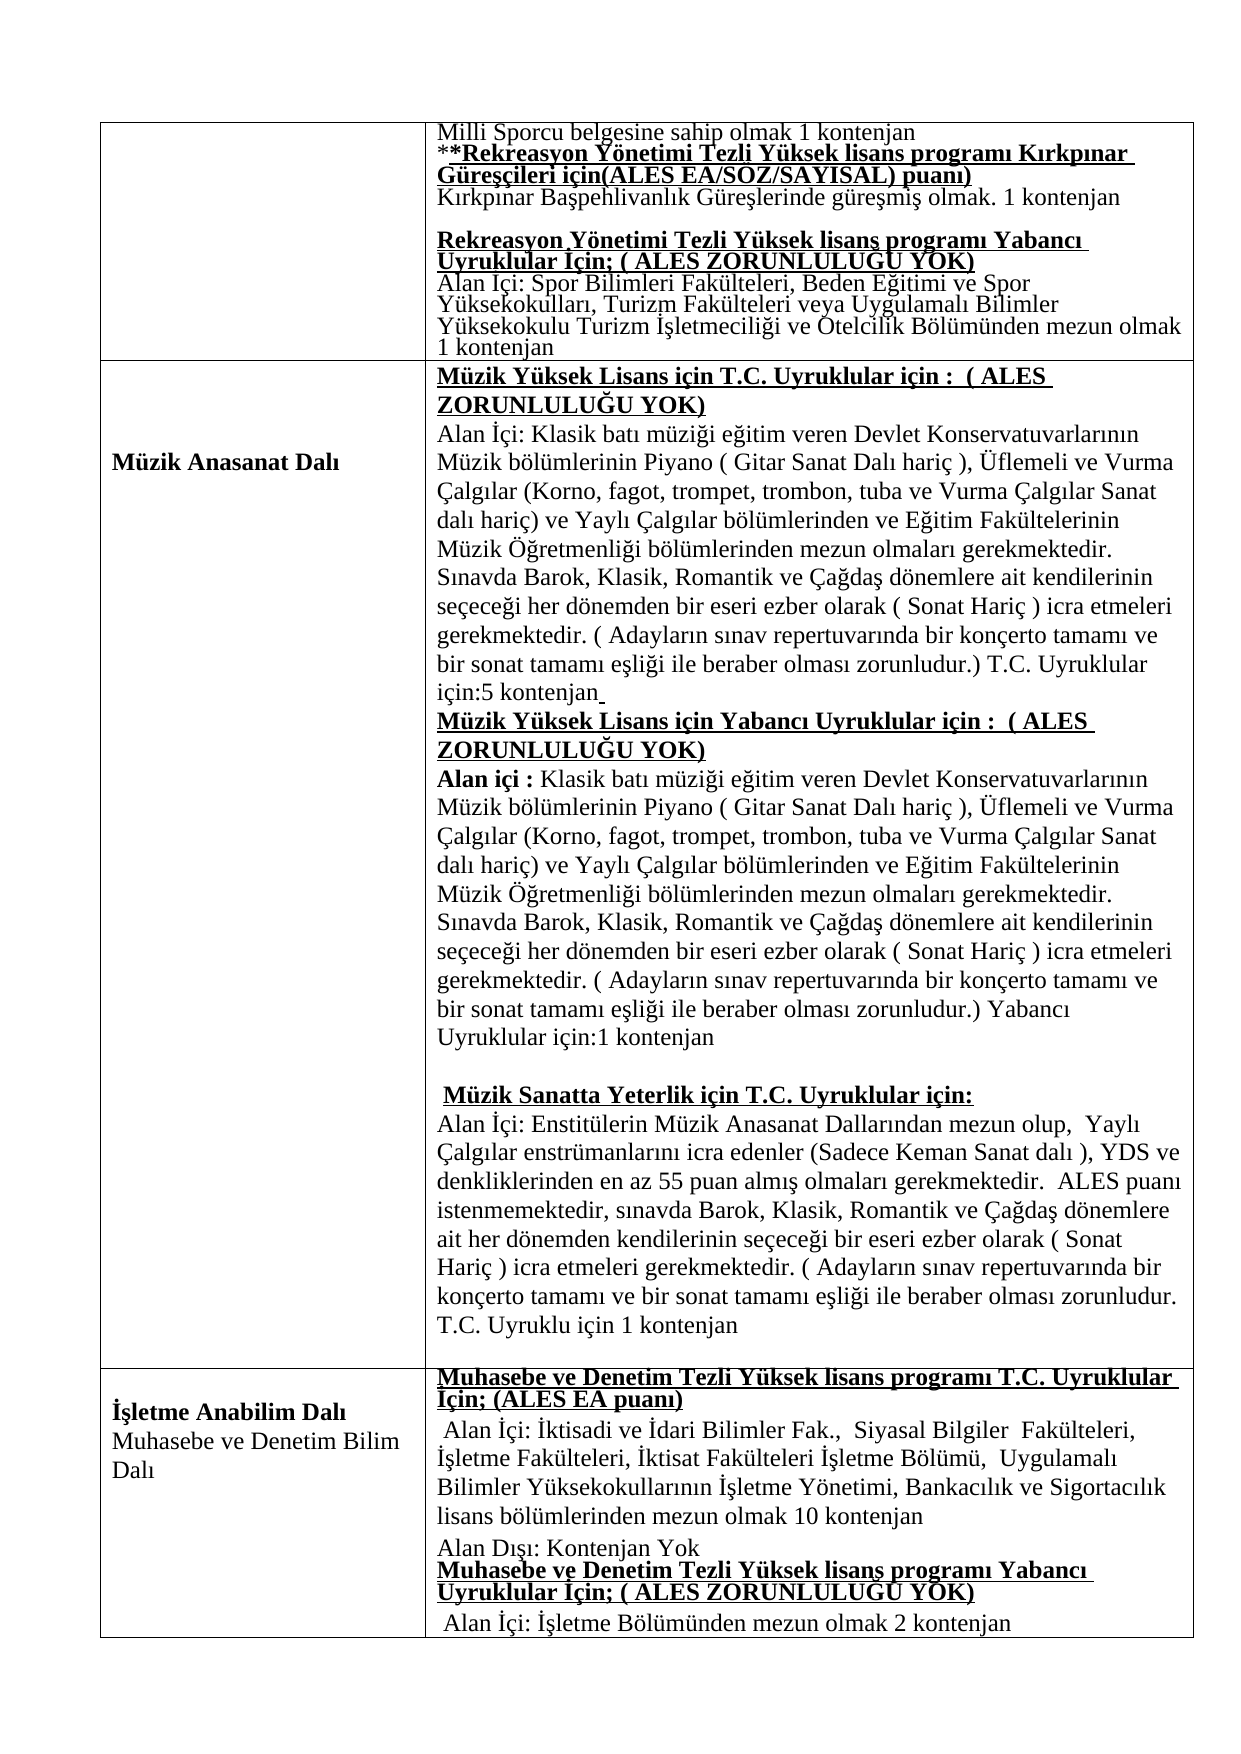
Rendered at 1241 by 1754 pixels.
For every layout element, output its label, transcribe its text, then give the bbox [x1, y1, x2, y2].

table_cell Müzik Anasanat Dalı [101, 361, 425, 1367]
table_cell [426, 123, 1193, 360]
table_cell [101, 1369, 425, 1637]
table_cell Müzik Yüksek Lisans için T.C. Uyruklular için : ( ALES ZORUNLULUĞU YOK) Alan İçi: Klasik batı müziği eğitim veren Devlet Konservatuvarlarının Müzik bölümlerinin Piyano ( Gitar Sanat Dalı hariç ), Üflemeli ve Vurma Çalgılar (Korno, fagot, trompet, trombon, tuba ve Vurma Çalgılar Sanat dalı hariç) ve Yaylı Çalgılar bölümlerinden ve Eğitim Fakültelerinin Müzik Öğretmenliği bölümlerinden mezun olmaları gerekmektedir. Sınavda Barok, Klasik, Romantik ve Çağdaş dönemlere ait kendilerinin seçeceği her dönemden bir eseri ezber olarak ( Sonat Hariç ) icra etmeleri gerekmektedir. ( Adayların sınav repertuvarında bir konçerto tamamı ve bir sonat tamamı eşliği ile beraber olması zorunludur.) T.C. Uyruklular için:5 kontenjan Müzik Yüksek Lisans için Yabancı Uyruklular için : ( ALES ZORUNLULUĞU YOK) Alan içi : Klasik batı müziği eğitim veren Devlet Konservatuvarlarının Müzik bölümlerinin Piyano ( Gitar Sanat Dalı hariç ), Üflemeli ve Vurma Çalgılar (Korno, fagot, trompet, trombon, tuba ve Vurma Çalgılar Sanat dalı hariç) ve Yaylı Çalgılar bölümlerinden ve Eğitim Fakültelerinin Müzik Öğretmenliği bölümlerinden mezun olmaları gerekmektedir. Sınavda Barok, Klasik, Romantik ve Çağdaş dönemlere ait kendilerinin seçeceği her dönemden bir eseri ezber olarak ( Sonat Hariç ) icra etmeleri gerekmektedir. ( Adayların sınav repertuvarında bir konçerto tamamı ve bir sonat tamamı eşliği ile beraber olması zorunludur.) Yabancı Uyruklular için:1 kontenjan Müzik Sanatta Yeterlik için T.C. Uyruklular için: Alan İçi: Enstitülerin Müzik Anasanat Dallarından mezun olup, Yaylı Çalgılar enstrümanlarını icra edenler (Sadece Keman Sanat dalı ), YDS ve denkliklerinden en az 55 puan almış olmaları gerekmektedir. ALES puanı istenmemektedir, sınavda Barok, Klasik, Romantik ve Çağdaş dönemlere ait her dönemden kendilerinin seçeceği bir eseri ezber olarak ( Sonat Hariç ) icra etmeleri gerekmektedir. ( Adayların sınav repertuvarında bir konçerto tamamı ve bir sonat tamamı eşliği ile beraber olması zorunludur. T.C. Uyruklu için 1 kontenjan [426, 361, 1193, 1367]
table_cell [426, 1369, 1193, 1637]
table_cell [101, 123, 425, 360]
